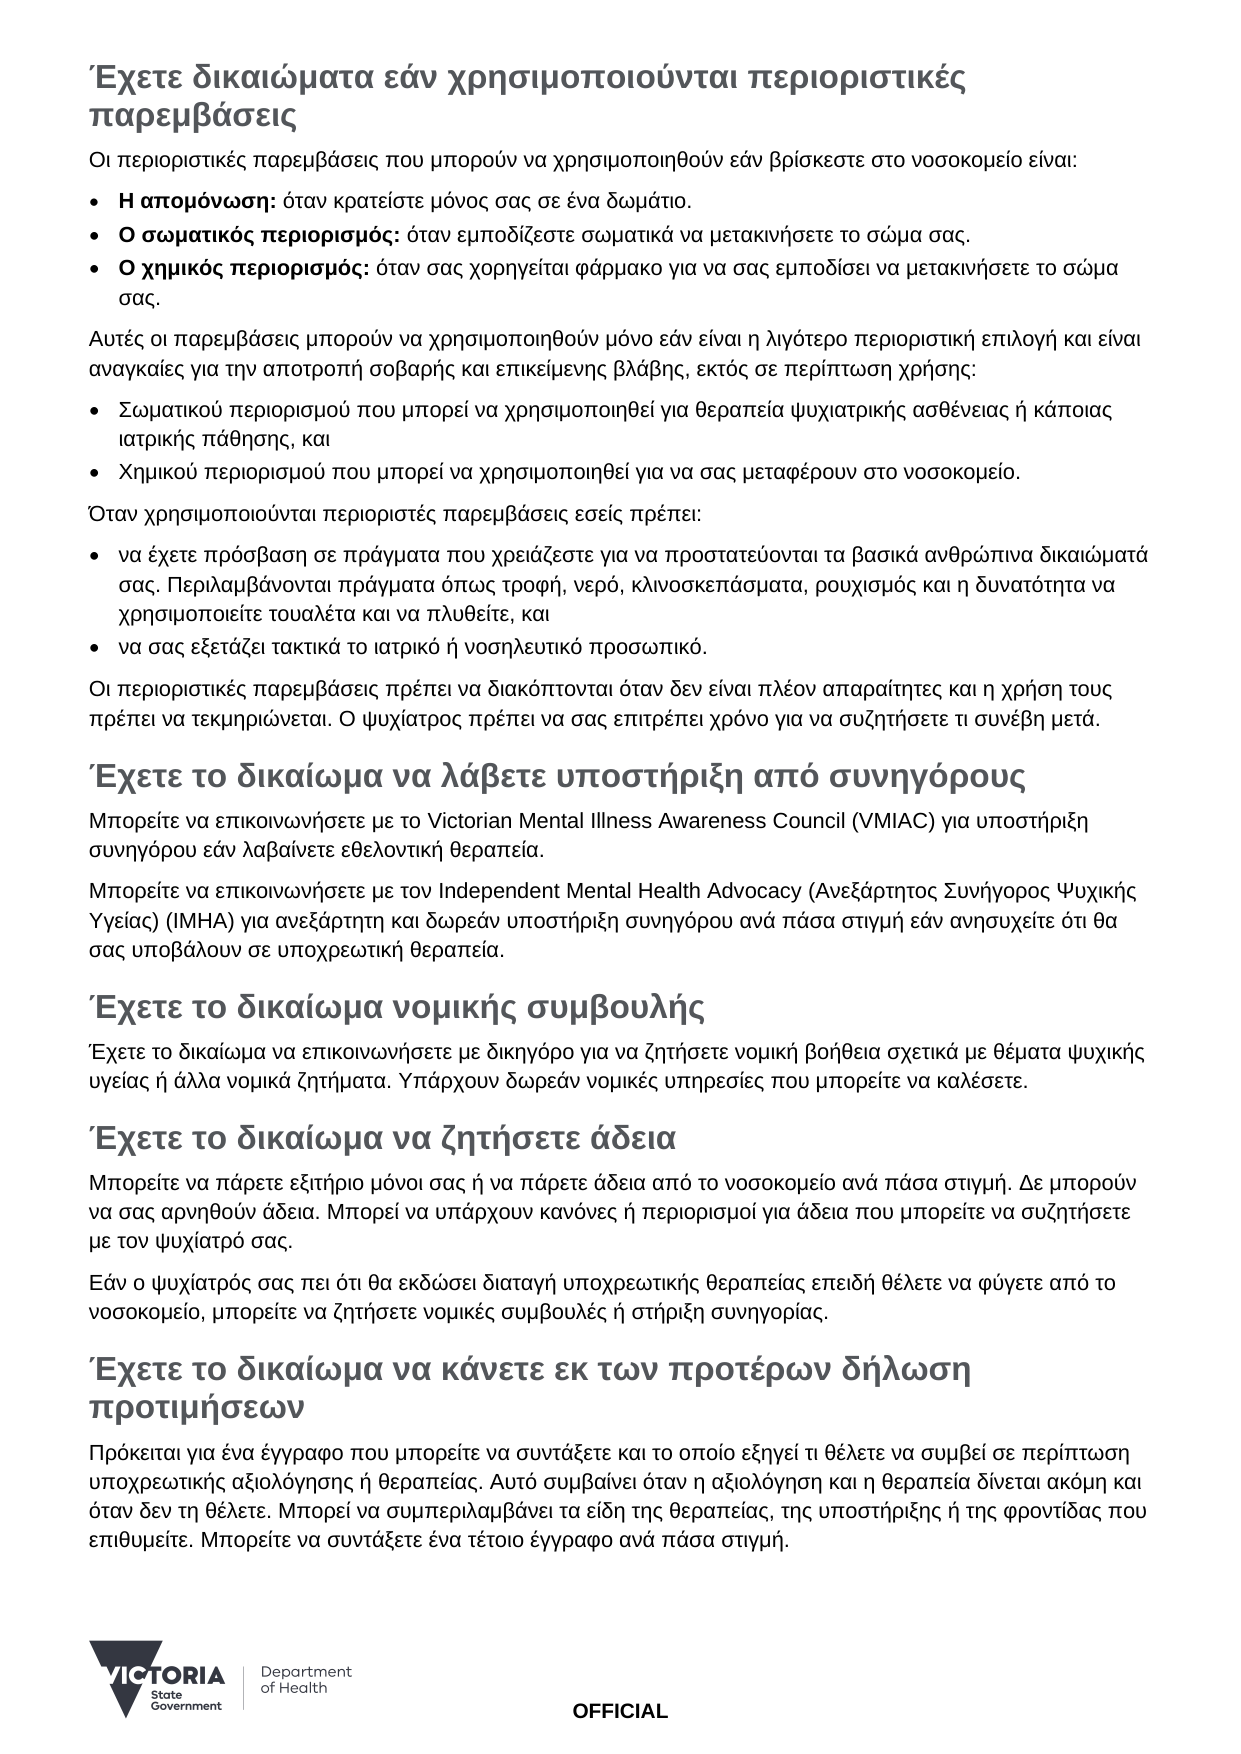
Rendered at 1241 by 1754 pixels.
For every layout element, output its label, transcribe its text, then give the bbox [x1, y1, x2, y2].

text Η απομόνωση: όταν κρατείστε μόνος σας σε ένα δωμάτιο. [89, 185, 1152, 214]
subtitle Έχετε το δικαίωμα να λάβετε υποστήριξη από συνηγόρους [89, 756, 1152, 794]
text Πρόκειται για ένα έγγραφο που μπορείτε να συντάξετε και το οποίο εξηγεί τι θέλετε να συμβεί σε περίπτωση υποχρεωτικής αξιολόγησης ή θεραπείας. Αυτό συμβαίνει όταν η αξιολόγηση και η θεραπεία δίνεται ακόμη και όταν δεν τη θέλετε. Μπορεί να συμπεριλαμβάνει τα είδη της θεραπείας, της υποστήριξης ή της φροντίδας που επιθυμείτε. Μπορείτε να συντάξετε ένα τέτοιο έγγραφο ανά πάσα στιγμή. [89, 1435, 1152, 1552]
picture [0, 1595, 1241, 1754]
text Μπορείτε να επικοινωνήσετε με τον Independent Mental Health Advocacy (Ανεξάρτητος Συνήγορος Ψυχικής Υγείας) (IMHA) για ανεξάρτητη και δωρεάν υποστήριξη συνηγόρου ανά πάσα στιγμή εάν ανησυχείτε ότι θα σας υποβάλουν σε υποχρεωτική θεραπεία. [89, 874, 1152, 962]
text Μπορείτε να επικοινωνήσετε με το Victorian Mental Illness Awareness Council (VMIAC) για υποστήριξη συνηγόρου εάν λαβαίνετε εθελοντική θεραπεία. [89, 803, 1152, 862]
text Οι περιοριστικές παρεμβάσεις πρέπει να διακόπτονται όταν δεν είναι πλέον απαραίτητες και η χρήση τους πρέπει να τεκμηριώνεται. Ο ψυχίατρος πρέπει να σας επιτρέπει χρόνο για να συζητήσετε τι συνέβη μετά. [89, 672, 1152, 731]
subtitle Έχετε το δικαίωμα νομικής συμβουλής [89, 987, 1152, 1025]
text να σας εξετάζει τακτικά το ιατρικό ή νοσηλευτικό προσωπικό. [89, 631, 1152, 660]
subtitle Έχετε το δικαίωμα να κάνετε εκ των προτέρων δήλωση προτιμήσεων [89, 1349, 1152, 1426]
text Ο σωματικός περιορισμός: όταν εμποδίζεστε σωματικά να μετακινήσετε το σώμα σας. [89, 218, 1152, 247]
subtitle Έχετε το δικαίωμα να ζητήσετε άδεια [89, 1118, 1152, 1156]
text Ο χημικός περιορισμός: όταν σας χορηγείται φάρμακο για να σας εμποδίσει να μετακινήσετε το σώμα σας. [89, 252, 1152, 310]
text Μπορείτε να πάρετε εξιτήριο μόνοι σας ή να πάρετε άδεια από το νοσοκομείο ανά πάσα στιγμή. Δε μπορούν να σας αρνηθούν άδεια. Μπορεί να υπάρχουν κανόνες ή περιορισμοί για άδεια που μπορείτε να συζητήσετε με τον ψυχίατρό σας. [89, 1166, 1152, 1253]
text Σωματικού περιορισμού που μπορεί να χρησιμοποιηθεί για θεραπεία ψυχιατρικής ασθένειας ή κάποιας ιατρικής πάθησης, και [89, 393, 1152, 452]
text να έχετε πρόσβαση σε πράγματα που χρειάζεστε για να προστατεύονται τα βασικά ανθρώπινα δικαιώματά σας. Περιλαμβάνονται πράγματα όπως τροφή, νερό, κλινοσκεπάσματα, ρουχισμός και η δυνατότητα να χρησιμοποιείτε τουαλέτα και να πλυθείτε, και [89, 539, 1152, 627]
text Εάν ο ψυχίατρός σας πει ότι θα εκδώσει διαταγή υποχρεωτικής θεραπείας επειδή θέλετε να φύγετε από το νοσοκομείο, μπορείτε να ζητήσετε νομικές συμβουλές ή στήριξη συνηγορίας. [89, 1266, 1152, 1324]
subtitle Έχετε δικαιώματα εάν χρησιμοποιούνται περιοριστικές παρεμβάσεις [89, 57, 1152, 134]
text Οι περιοριστικές παρεμβάσεις που μπορούν να χρησιμοποιηθούν εάν βρίσκεστε στο νοσοκομείο είναι: [89, 143, 1152, 172]
text Αυτές οι παρεμβάσεις μπορούν να χρησιμοποιηθούν μόνο εάν είναι η λιγότερο περιοριστική επιλογή και είναι αναγκαίες για την αποτροπή σοβαρής και επικείμενης βλάβης, εκτός σε περίπτωση χρήσης: [89, 322, 1152, 381]
text Όταν χρησιμοποιούνται περιοριστές παρεμβάσεις εσείς πρέπει: [89, 497, 1152, 527]
text Χημικού περιορισμού που μπορεί να χρησιμοποιηθεί για να σας μεταφέρουν στο νοσοκομείο. [89, 456, 1152, 485]
text Έχετε το δικαίωμα να επικοινωνήσετε με δικηγόρο για να ζητήσετε νομική βοήθεια σχετικά με θέματα ψυχικής υγείας ή άλλα νομικά ζητήματα. Υπάρχουν δωρεάν νομικές υπηρεσίες που μπορείτε να καλέσετε. [89, 1035, 1152, 1093]
